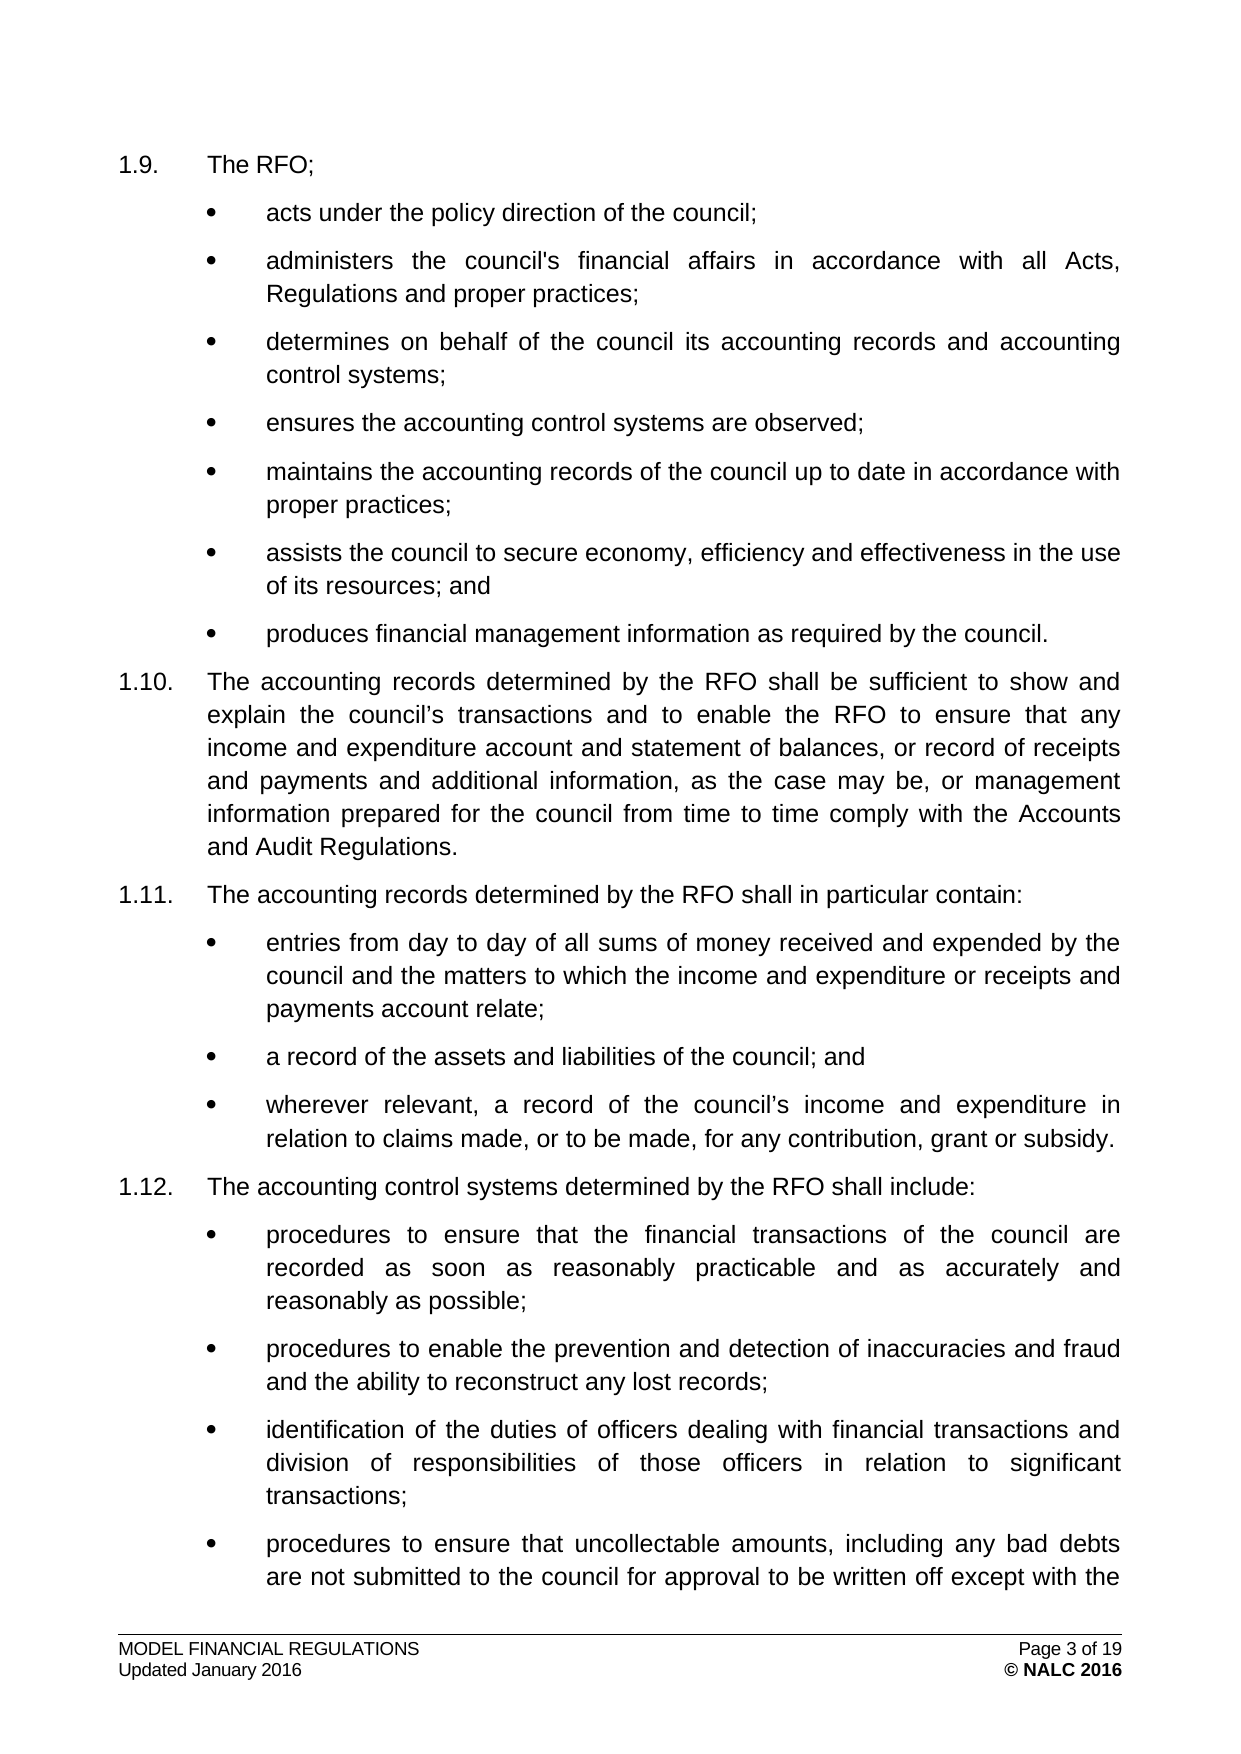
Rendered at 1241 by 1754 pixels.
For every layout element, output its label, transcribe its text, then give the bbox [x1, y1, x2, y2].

list maintains the accounting records of the council up to date in accordance with proper practices; [207, 457, 1122, 518]
list The RFO; [118, 150, 1122, 179]
list determines on behalf of the council its accounting records and accounting control systems; [207, 327, 1122, 389]
list The accounting records determined by the RFO shall be sufficient to show and explain the council’s transactions and to enable the RFO to ensure that any income and expenditure account and statement of balances, or record of receipts and payments and additional information, as the case may be, or management information prepared for the council from time to time comply with the Accounts and Audit Regulations. [118, 667, 1122, 861]
list acts under the policy direction of the council; [207, 198, 1122, 227]
list procedures to enable the prevention and detection of inaccuracies and fraud and the ability to reconstruct any lost records; [207, 1334, 1122, 1396]
list procedures to ensure that the financial transactions of the council are recorded as soon as reasonably practicable and as accurately and reasonably as possible; [207, 1219, 1122, 1314]
list ensures the accounting control systems are observed; [207, 408, 1122, 437]
list produces financial management information as required by the council. [207, 619, 1122, 648]
list The accounting records determined by the RFO shall in particular contain: [118, 880, 1122, 909]
list The accounting control systems determined by the RFO shall include: [118, 1172, 1122, 1200]
list administers the council's financial affairs in accordance with all Acts, Regulations and proper practices; [207, 246, 1122, 308]
list entries from day to day of all sums of money received and expended by the council and the matters to which the income and expenditure or receipts and payments account relate; [207, 928, 1122, 1023]
list a record of the assets and liabilities of the council; and [207, 1042, 1122, 1071]
list identification of the duties of officers dealing with financial transactions and division of responsibilities of those officers in relation to significant transactions; [207, 1415, 1122, 1510]
list assists the council to secure economy, efficiency and effectiveness in the use of its resources; and [207, 538, 1122, 599]
list wherever relevant, a record of the council’s income and expenditure in relation to claims made, or to be made, for any contribution, grant or subsidy. [207, 1090, 1122, 1152]
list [207, 1529, 1122, 1591]
